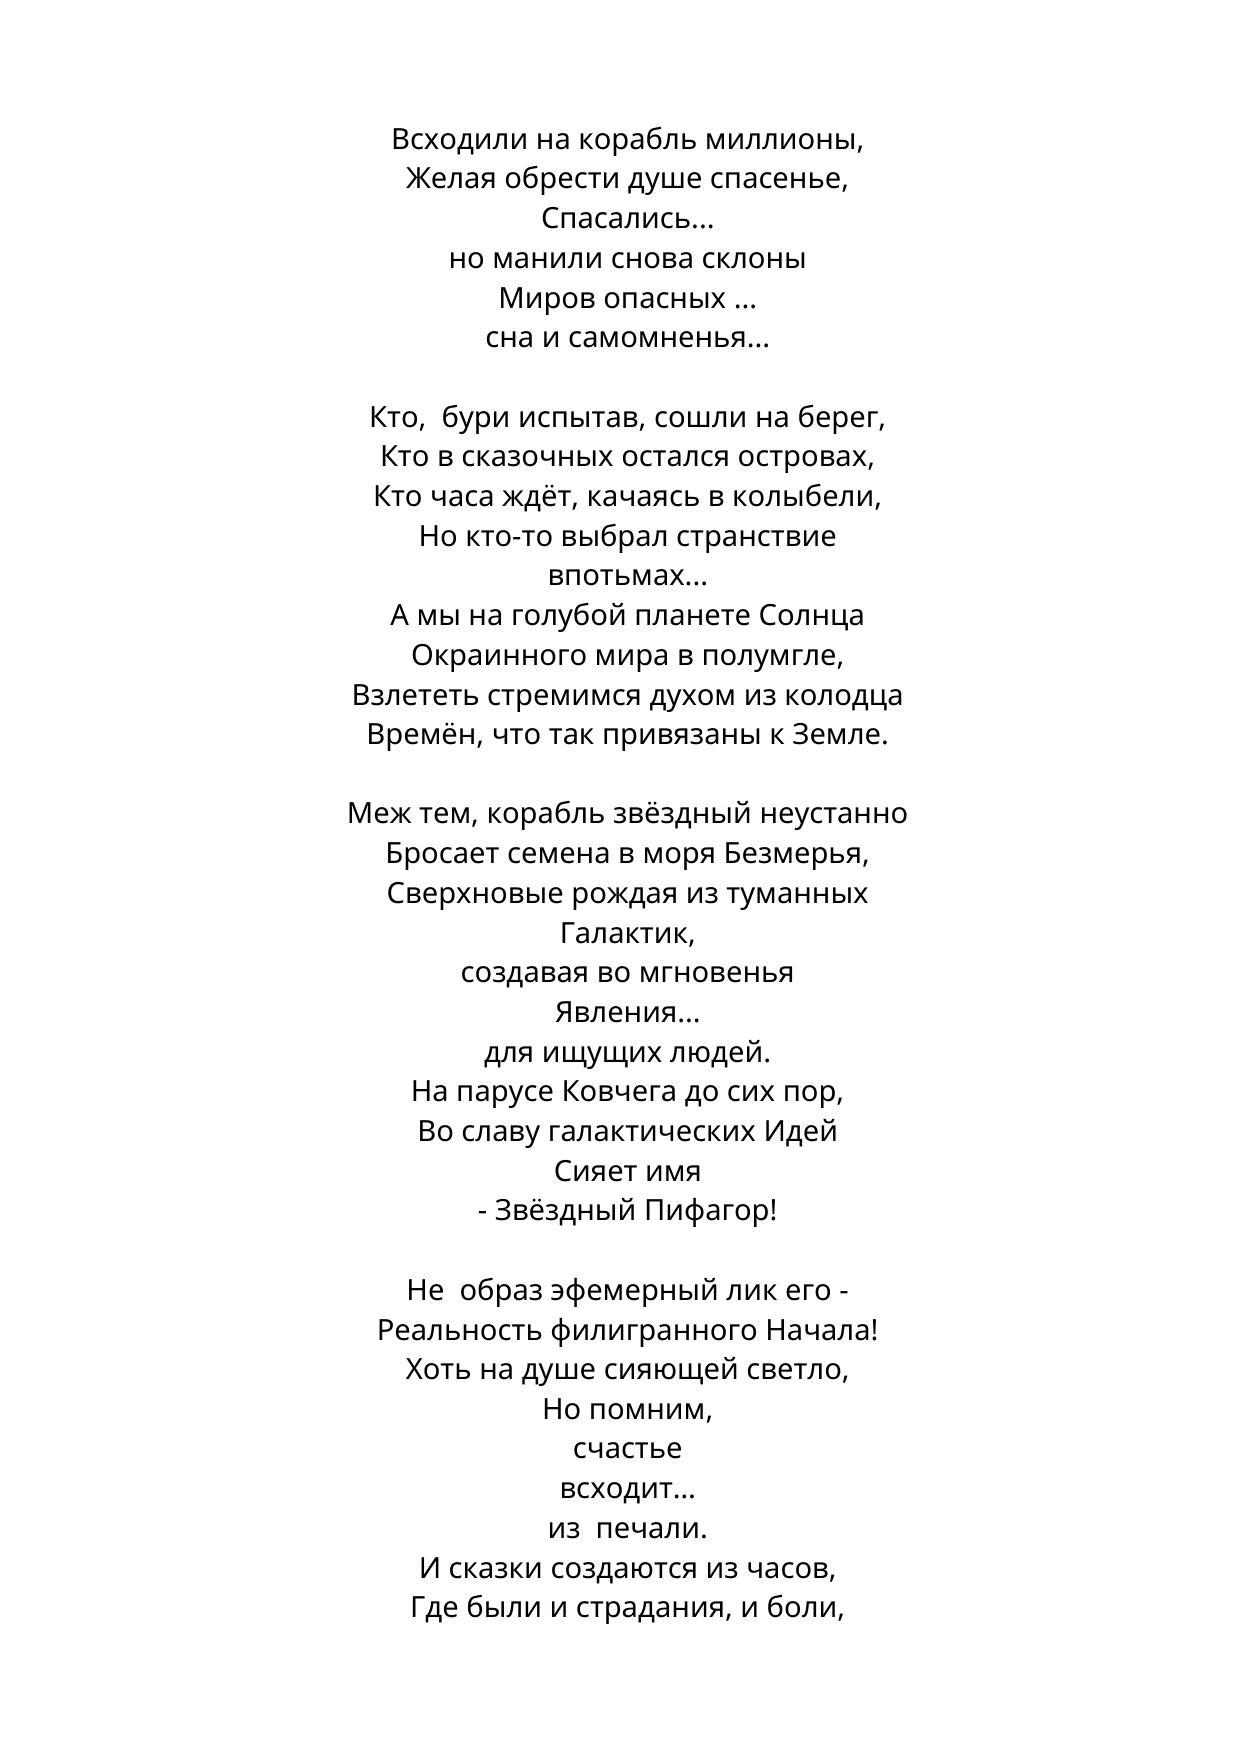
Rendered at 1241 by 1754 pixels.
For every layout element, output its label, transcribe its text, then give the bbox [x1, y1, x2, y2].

text Галактик, [133, 912, 1122, 952]
text Кто в сказочных остался островах, [133, 436, 1122, 475]
text Взлететь стремимся духом из колодца [133, 674, 1122, 713]
text всходит… [133, 1467, 1122, 1507]
text Сияет имя [133, 1150, 1122, 1190]
text Времён, что так привязаны к Земле. [133, 713, 1122, 753]
text Реальность филигранного Начала! [133, 1309, 1122, 1348]
text Бросает семена в моря Безмерья, [133, 832, 1122, 872]
text счастье [133, 1428, 1122, 1467]
text Меж тем, корабль звёздный неустанно [133, 793, 1122, 832]
text сна и самомненья... [133, 317, 1122, 356]
text Не образ эфемерный лик его - [133, 1269, 1122, 1309]
text но манили снова склоны [133, 237, 1122, 277]
text Во славу галактических Идей [133, 1110, 1122, 1150]
text Где были и страдания, и боли, [133, 1587, 1122, 1626]
text - Звёздный Пифагор! [133, 1190, 1122, 1229]
text Но кто-то выбрал странствие [133, 515, 1122, 555]
text Хоть на душе сияющей светло, [133, 1348, 1122, 1388]
text Кто часа ждёт, качаясь в колыбели, [133, 475, 1122, 515]
text Явления... [133, 991, 1122, 1031]
text Желая обрести душе спасенье, [133, 158, 1122, 197]
text впотьмах... [133, 555, 1122, 594]
text Но помним, [133, 1388, 1122, 1428]
text А мы на голубой планете Солнца [133, 594, 1122, 634]
text И сказки создаются из часов, [133, 1547, 1122, 1587]
text создавая во мгновенья [133, 952, 1122, 991]
text Сверхновые рождая из туманных [133, 872, 1122, 912]
text Спасались... [133, 197, 1122, 237]
text для ищущих людей. [133, 1031, 1122, 1071]
text Всходили на корабль миллионы, [133, 118, 1122, 158]
text Окраинного мира в полумгле, [133, 634, 1122, 674]
text Кто, бури испытав, сошли на берег, [133, 396, 1122, 436]
text из печали. [133, 1507, 1122, 1547]
text Миров опасных ... [133, 277, 1122, 317]
text На парусе Ковчега до сих пор, [133, 1071, 1122, 1110]
